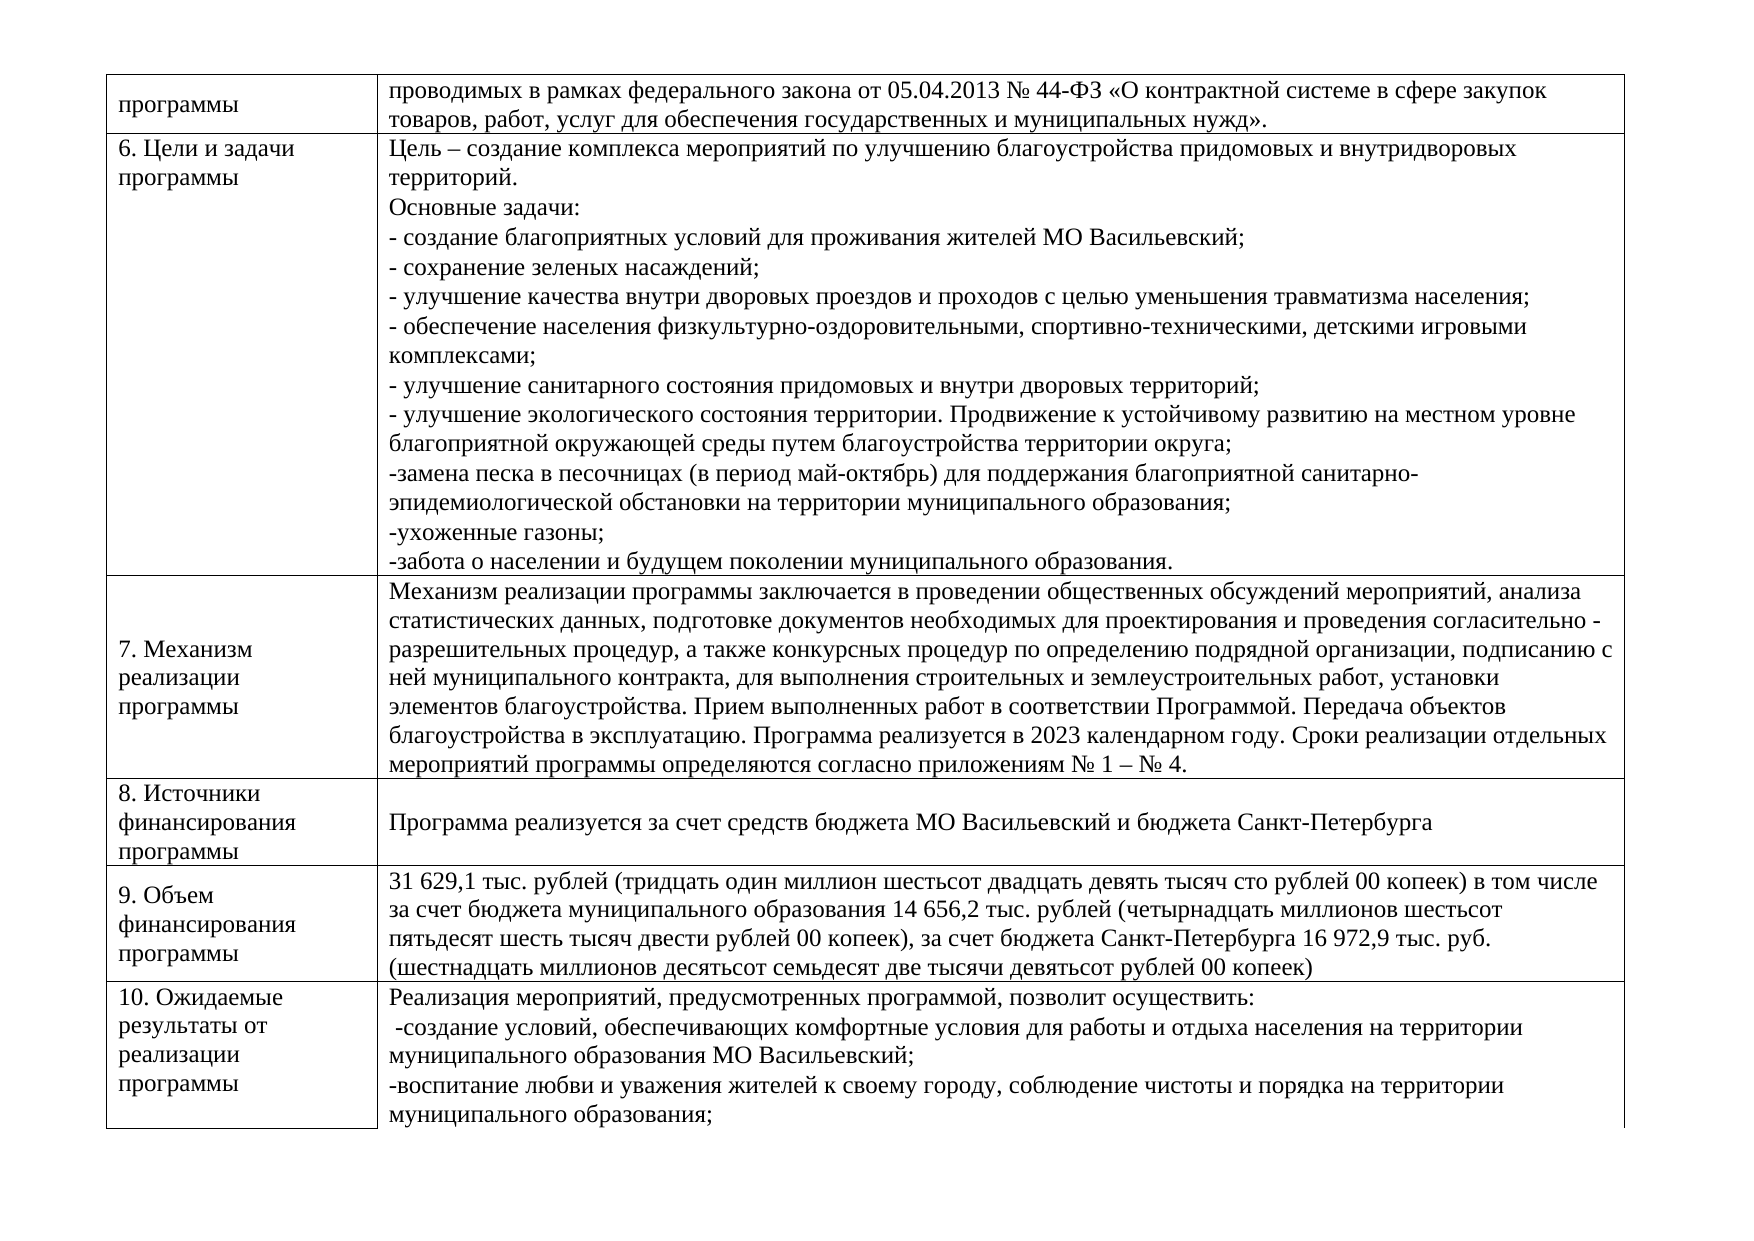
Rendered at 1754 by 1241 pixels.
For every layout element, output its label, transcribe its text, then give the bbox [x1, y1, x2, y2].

table_cell -создание условий, обеспечивающих комфортные условия для работы и отдыха населения на территории муниципального образования МО Васильевский; [378, 1011, 1624, 1069]
table_cell Программа реализуется за счет средств бюджета МО Васильевский и бюджета Санкт-Петербурга [378, 779, 1624, 865]
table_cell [378, 75, 1624, 132]
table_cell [107, 75, 377, 132]
table_cell 6. Цели и задачи программы [107, 134, 377, 575]
table_cell - улучшение санитарного состояния придомовых и внутри дворовых территорий; [378, 369, 1624, 398]
table_cell - сохранение зеленых насаждений; [378, 251, 1624, 280]
table_cell Реализация мероприятий, предусмотренных программой, позволит осуществить: [378, 982, 1624, 1011]
table_cell - улучшение экологического состояния территории. Продвижение к устойчивому развитию на местном уровне благоприятной окружающей среды путем благоустройства территории округа; [378, 399, 1624, 457]
table_cell Цель – создание комплекса мероприятий по улучшению благоустройства придомовых и внутридворовых территорий. [378, 134, 1624, 191]
table_cell -забота о населении и будущем поколении муниципального образования. [378, 545, 1624, 575]
table_cell 31 629,1 тыс. рублей (тридцать один миллион шестьсот двадцать девять тысяч сто рублей 00 копеек) в том числе за счет бюджета муниципального образования 14 656,2 тыс. рублей (четырнадцать миллионов шестьсот пятьдесят шесть тысяч двести рублей 00 копеек), за счет бюджета Санкт-Петербурга 16 972,9 тыс. руб. (шестнадцать миллионов десятьсот семьдесят две тысячи девятьсот рублей 00 копеек) [378, 866, 1624, 981]
table_cell -замена песка в песочницах (в период май-октябрь) для поддержания благоприятной санитарно-эпидемиологической обстановки на территории муниципального образования; [378, 457, 1624, 516]
table_cell Механизм реализации программы заключается в проведении общественных обсуждений мероприятий, анализа статистических данных, подготовке документов необходимых для проектирования и проведения согласительно - разрешительных процедур, а также конкурсных процедур по определению подрядной организации, подписанию с ней муниципального контракта, для выполнения строительных и землеустроительных работ, установки элементов благоустройства. Прием выполненных работ в соответствии Программой. Передача объектов благоустройства в эксплуатацию. Программа реализуется в 2023 календарном году. Сроки реализации отдельных мероприятий программы определяются согласно приложениям № 1 – № 4. [378, 576, 1624, 777]
table_cell - улучшение качества внутри дворовых проездов и проходов с целью уменьшения травматизма населения; [378, 280, 1624, 310]
table_cell -ухоженные газоны; [378, 516, 1624, 545]
table_cell 8. Источники финансирования программы [107, 779, 377, 865]
table_cell - создание благоприятных условий для проживания жителей МО Васильевский; [378, 221, 1624, 251]
table_cell - обеспечение населения физкультурно-оздоровительными, спортивно-техническими, детскими игровыми комплексами; [378, 310, 1624, 369]
table_cell 7. Механизм реализации программы [107, 576, 377, 777]
table_cell 10. Ожидаемые результаты от реализации программы [107, 982, 377, 1128]
table_cell 9. Объем финансирования программы [107, 866, 377, 981]
table_cell -воспитание любви и уважения жителей к своему городу, соблюдение чистоты и порядка на территории муниципального образования; [378, 1069, 1624, 1128]
table_cell Основные задачи: [378, 191, 1624, 221]
